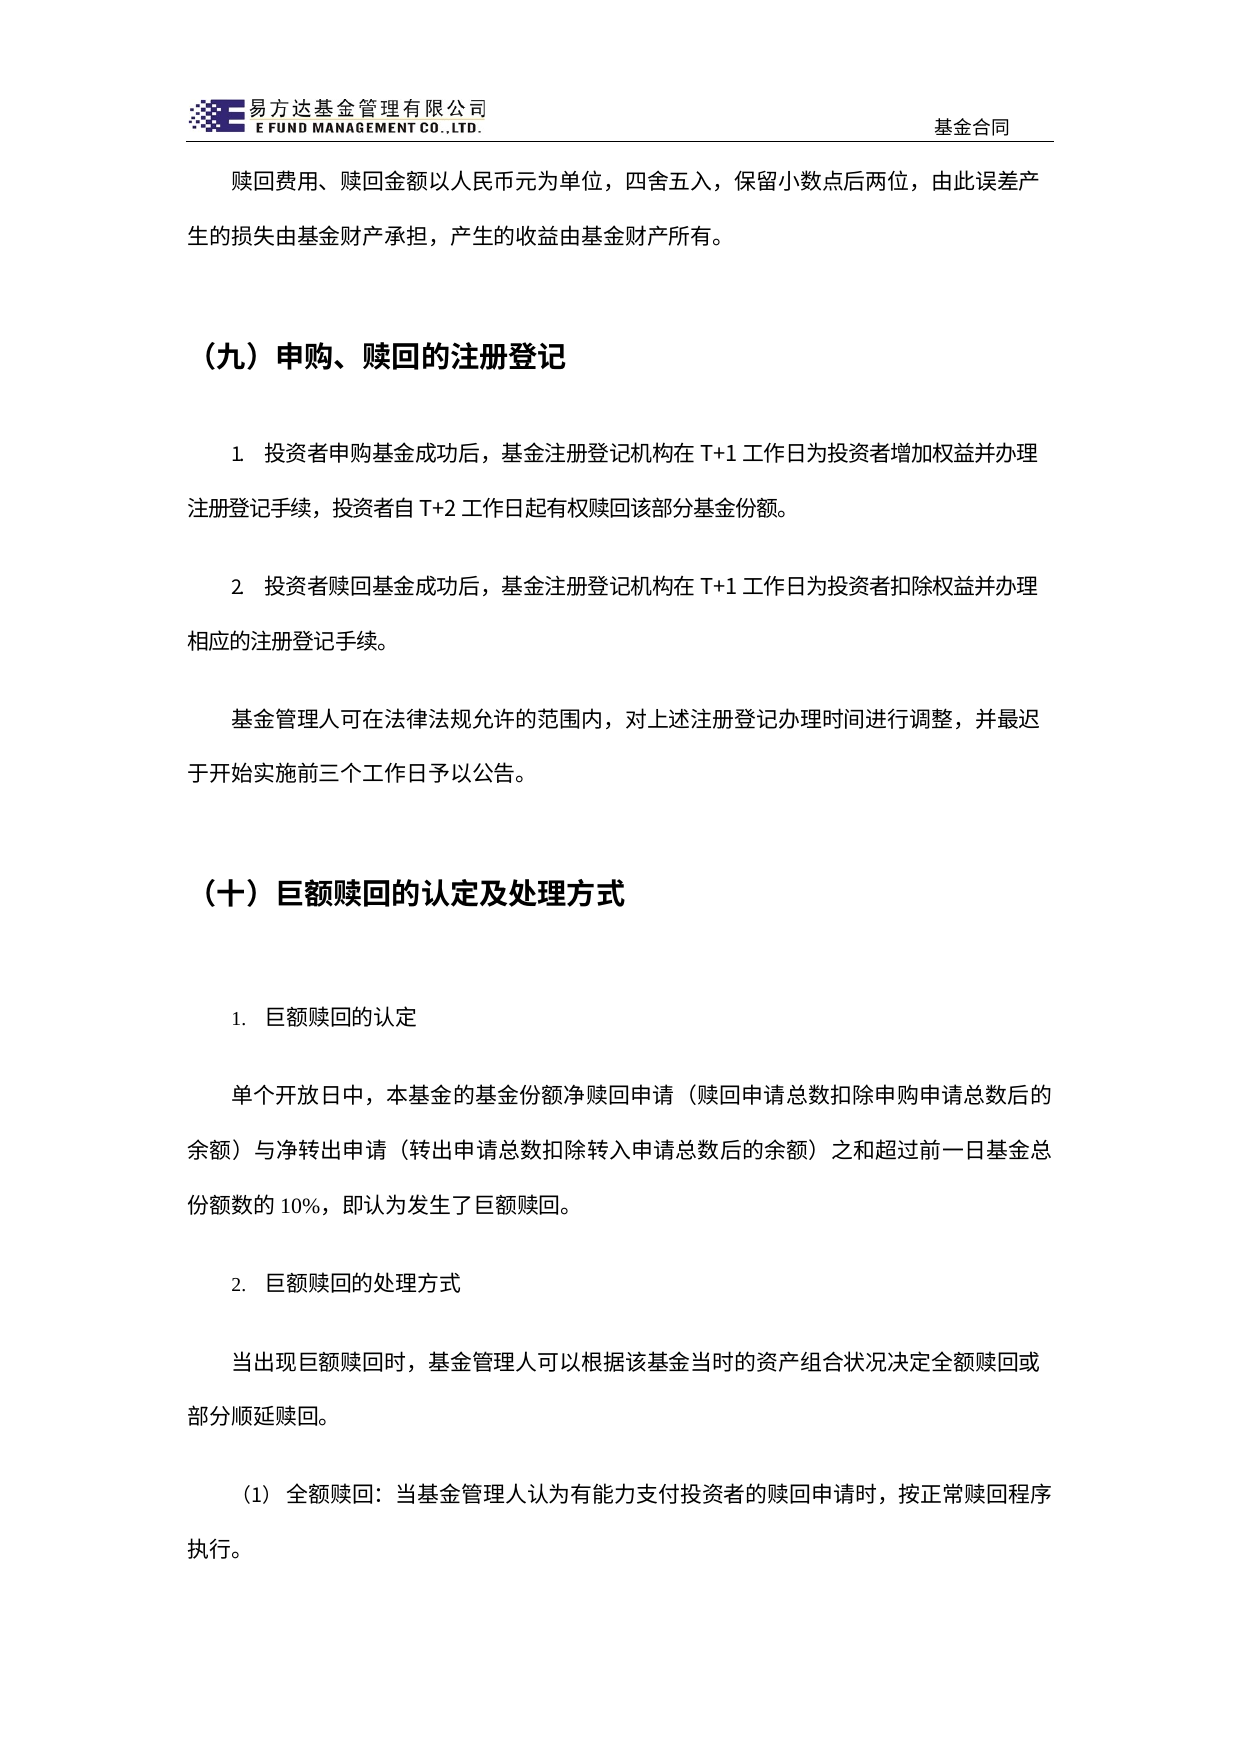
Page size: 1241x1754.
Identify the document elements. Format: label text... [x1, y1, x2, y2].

text 基金管理人可在法律法规允许的范围内，对上述注册登记办理时间进行调整，并最迟于开始实施前三个工作日予以公告。 [187, 702, 1053, 788]
list 投资者申购基金成功后，基金注册登记机构在 T+1 工作日为投资者增加权益并办理注册登记手续，投资者自 T+2 工作日起有权赎回该部分基金份额。 [187, 436, 1053, 522]
list 全额赎回：当基金管理人认为有能力支付投资者的赎回申请时，按正常赎回程序执行。 [187, 1477, 1053, 1563]
subtitle （九）申购、赎回的注册登记 [187, 333, 1098, 376]
picture [188, 99, 485, 134]
list 巨额赎回的认定 [231, 1000, 1098, 1031]
text 当出现巨额赎回时，基金管理人可以根据该基金当时的资产组合状况决定全额赎回或部分顺延赎回。 [187, 1344, 1053, 1431]
text 赎回费用、赎回金额以人民币元为单位，四舍五入，保留小数点后两位，由此误差产生的损失由基金财产承担，产生的收益由基金财产所有。 [187, 164, 1053, 251]
list 巨额赎回的处理方式 [231, 1266, 1098, 1297]
text 单个开放日中，本基金的基金份额净赎回申请（赎回申请总数扣除申购申请总数后的余额）与净转出申请（转出申请总数扣除转入申请总数后的余额）之和超过前一日基金总份额数的 10%，即认为发生了巨额赎回。 [187, 1078, 1053, 1219]
list 投资者赎回基金成功后，基金注册登记机构在 T+1 工作日为投资者扣除权益并办理相应的注册登记手续。 [187, 569, 1053, 655]
subtitle （十）巨额赎回的认定及处理方式 [187, 871, 1098, 913]
